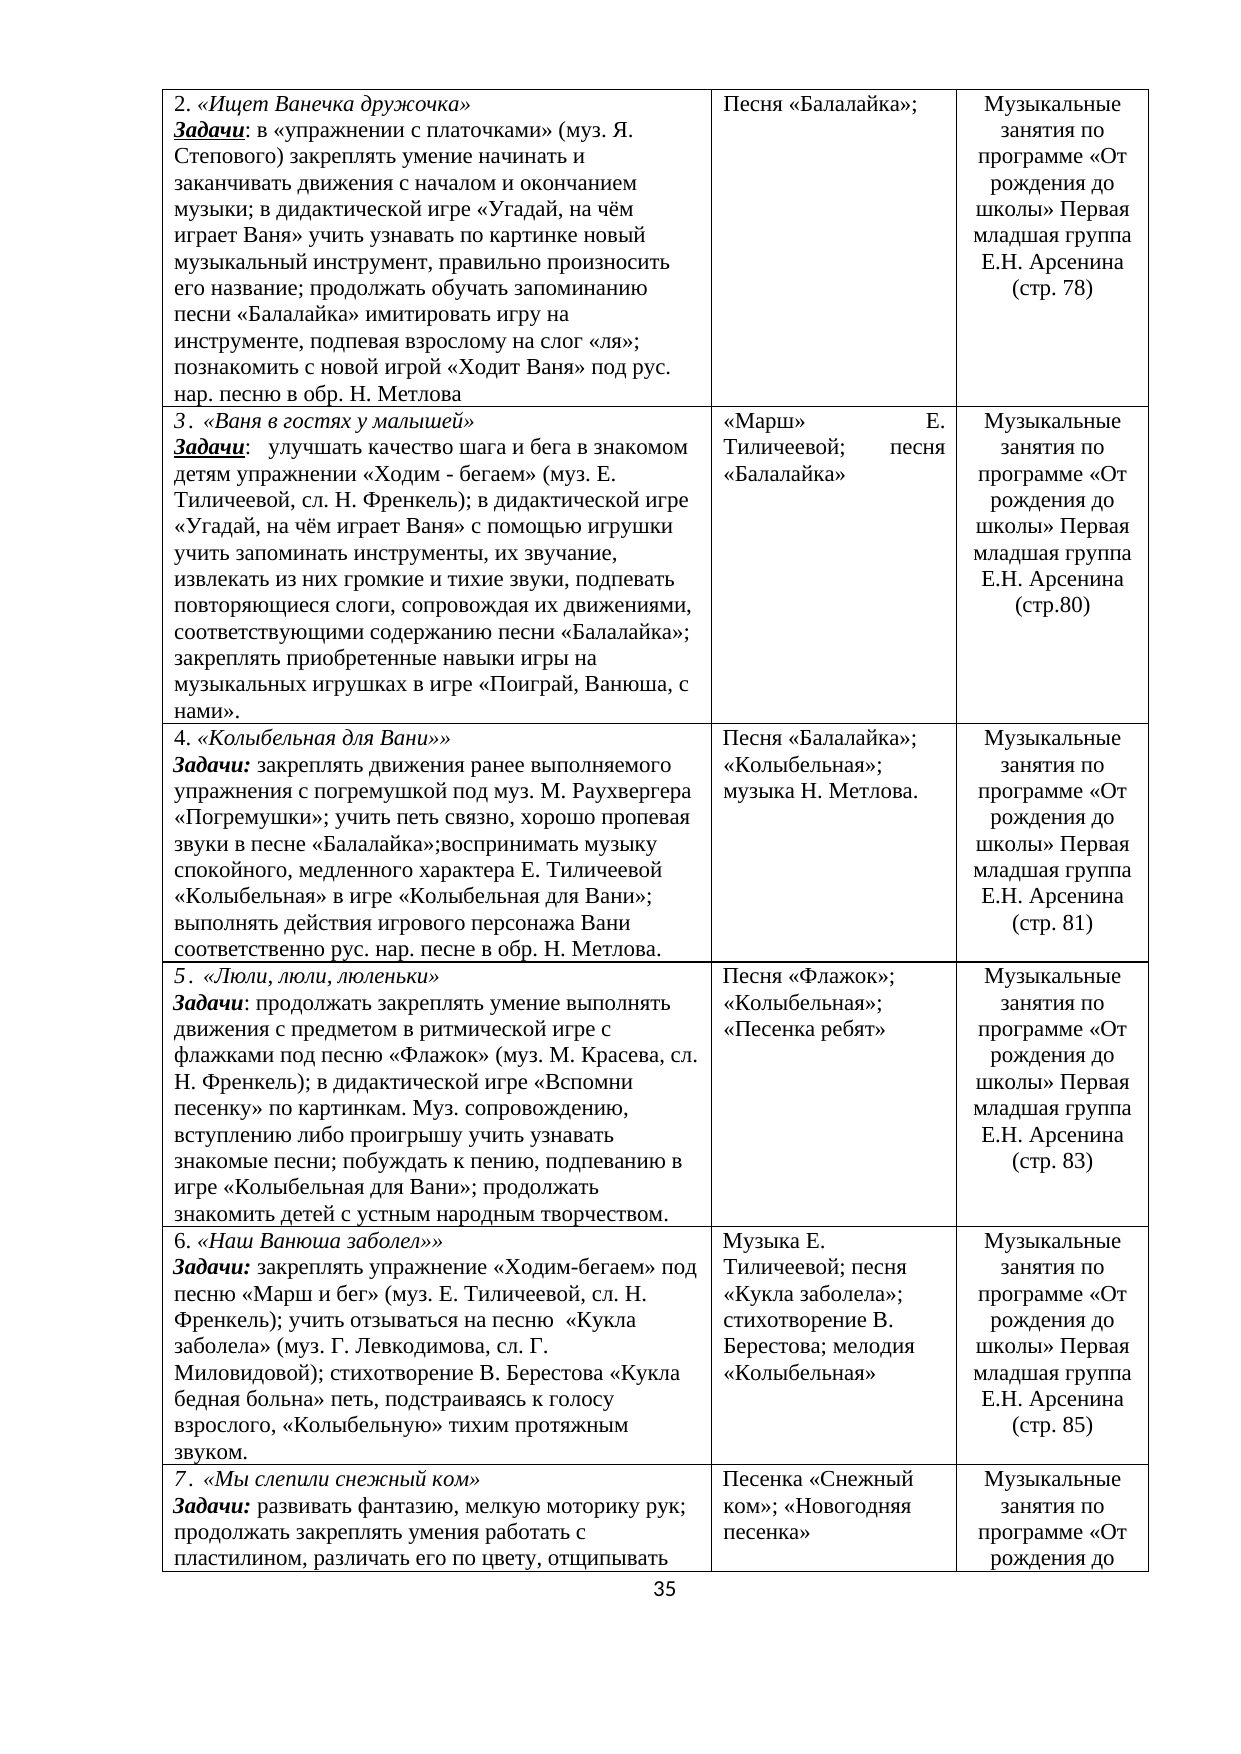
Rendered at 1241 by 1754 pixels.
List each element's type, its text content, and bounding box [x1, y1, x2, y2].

table_cell 3. «Ваня в гостях у малышей» Задачи: улучшать качество шага и бега в знакомом детям упражнении «Ходим - бегаем» (муз. Е. Тиличеевой, сл. Н. Френкель); в дидактической игре «Угадай, на чём играет Ваня» с помощью игрушки учить запоминать инструменты, их звучание, извлекать из них громкие и тихие звуки, подпевать повторяющиеся слоги, сопровождая их движениями, соответствующими содержанию песни «Балалайка»; закреплять приобретенные навыки игры на музыкальных игрушках в игре «Поиграй, Ванюша, с нами». [163, 407, 711, 723]
table_cell Музыкальные занятия по программе «От рождения до школы» Первая младшая группа Е.Н. Арсенина (стр. 83) [957, 963, 1148, 1226]
table_cell Музыкальные занятия по программе «От рождения до школы» Первая младшая группа Е.Н. Арсенина (стр. 81) [957, 724, 1148, 961]
table_cell Музыкальные занятия по программе «От рождения до школы» Первая младшая группа Е.Н. Арсенина (стр. 78) [957, 90, 1148, 406]
table_cell Песня «Балалайка»; «Колыбельная»; музыка Н. Метлова. [712, 724, 956, 961]
table_cell Музыкальные занятия по программе «От рождения до школы» Первая младшая группа Е.Н. Арсенина (стр. 85) [957, 1227, 1148, 1464]
table_cell 2. «Ищет Ванечка дружочка» Задачи: в «упражнении с платочками» (муз. Я. Степового) закреплять умение начинать и заканчивать движения с началом и окончанием музыки; в дидактической игре «Угадай, на чём играет Ваня» учить узнавать по картинке новый музыкальный инструмент, правильно произносить его название; продолжать обучать запоминанию песни «Балалайка» имитировать игру на инструменте, подпевая взрослому на слог «ля»; познакомить с новой игрой «Ходит Ваня» под рус. нар. песню в обр. Н. Метлова [163, 90, 711, 406]
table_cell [163, 1465, 711, 1571]
table_cell Песня «Флажок»; «Колыбельная»; «Песенка ребят» [712, 963, 956, 1226]
table_cell 4. «Колыбельная для Вани»» Задачи: закреплять движения ранее выполняемого упражнения с погремушкой под муз. М. Раухвергера «Погремушки»; учить петь связно, хорошо пропевая звуки в песне «Балалайка»;воспринимать музыку спокойного, медленного характера Е. Тиличеевой «Колыбельная» в игре «Колыбельная для Вани»; выполнять действия игрового персонажа Вани соответственно рус. нар. песне в обр. Н. Метлова. [163, 724, 711, 961]
table_cell Песня «Балалайка»; [712, 90, 956, 406]
table_cell «Марш» Е. Тиличеевой; песня «Балалайка» [712, 407, 956, 723]
table_cell Музыкальные занятия по программе «От рождения до школы» Первая младшая группа Е.Н. Арсенина (стр.80) [957, 407, 1148, 723]
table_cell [712, 1465, 956, 1571]
table_cell Музыка Е. Тиличеевой; песня «Кукла заболела»; стихотворение В. Берестова; мелодия «Колыбельная» [712, 1227, 956, 1464]
table_cell 6. «Наш Ванюша заболел»» Задачи: закреплять упражнение «Ходим-бегаем» под песню «Марш и бег» (муз. Е. Тиличеевой, сл. Н. Френкель); учить отзываться на песню «Кукла заболела» (муз. Г. Левкодимова, сл. Г. Миловидовой); стихотворение В. Берестова «Кукла бедная больна» петь, подстраиваясь к голосу взрослого, «Колыбельную» тихим протяжным звуком. [163, 1227, 711, 1464]
table_cell 5. «Люли, люли, люленьки» Задачи: продолжать закреплять умение выполнять движения с предметом в ритмической игре с флажками под песню «Флажок» (муз. М. Красева, сл. Н. Френкель); в дидактической игре «Вспомни песенку» по картинкам. Муз. сопровождению, вступлению либо проигрышу учить узнавать знакомые песни; побуждать к пению, подпеванию в игре «Колыбельная для Вани»; продолжать знакомить детей с устным народным творчеством. [163, 963, 711, 1226]
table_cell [957, 1465, 1148, 1571]
